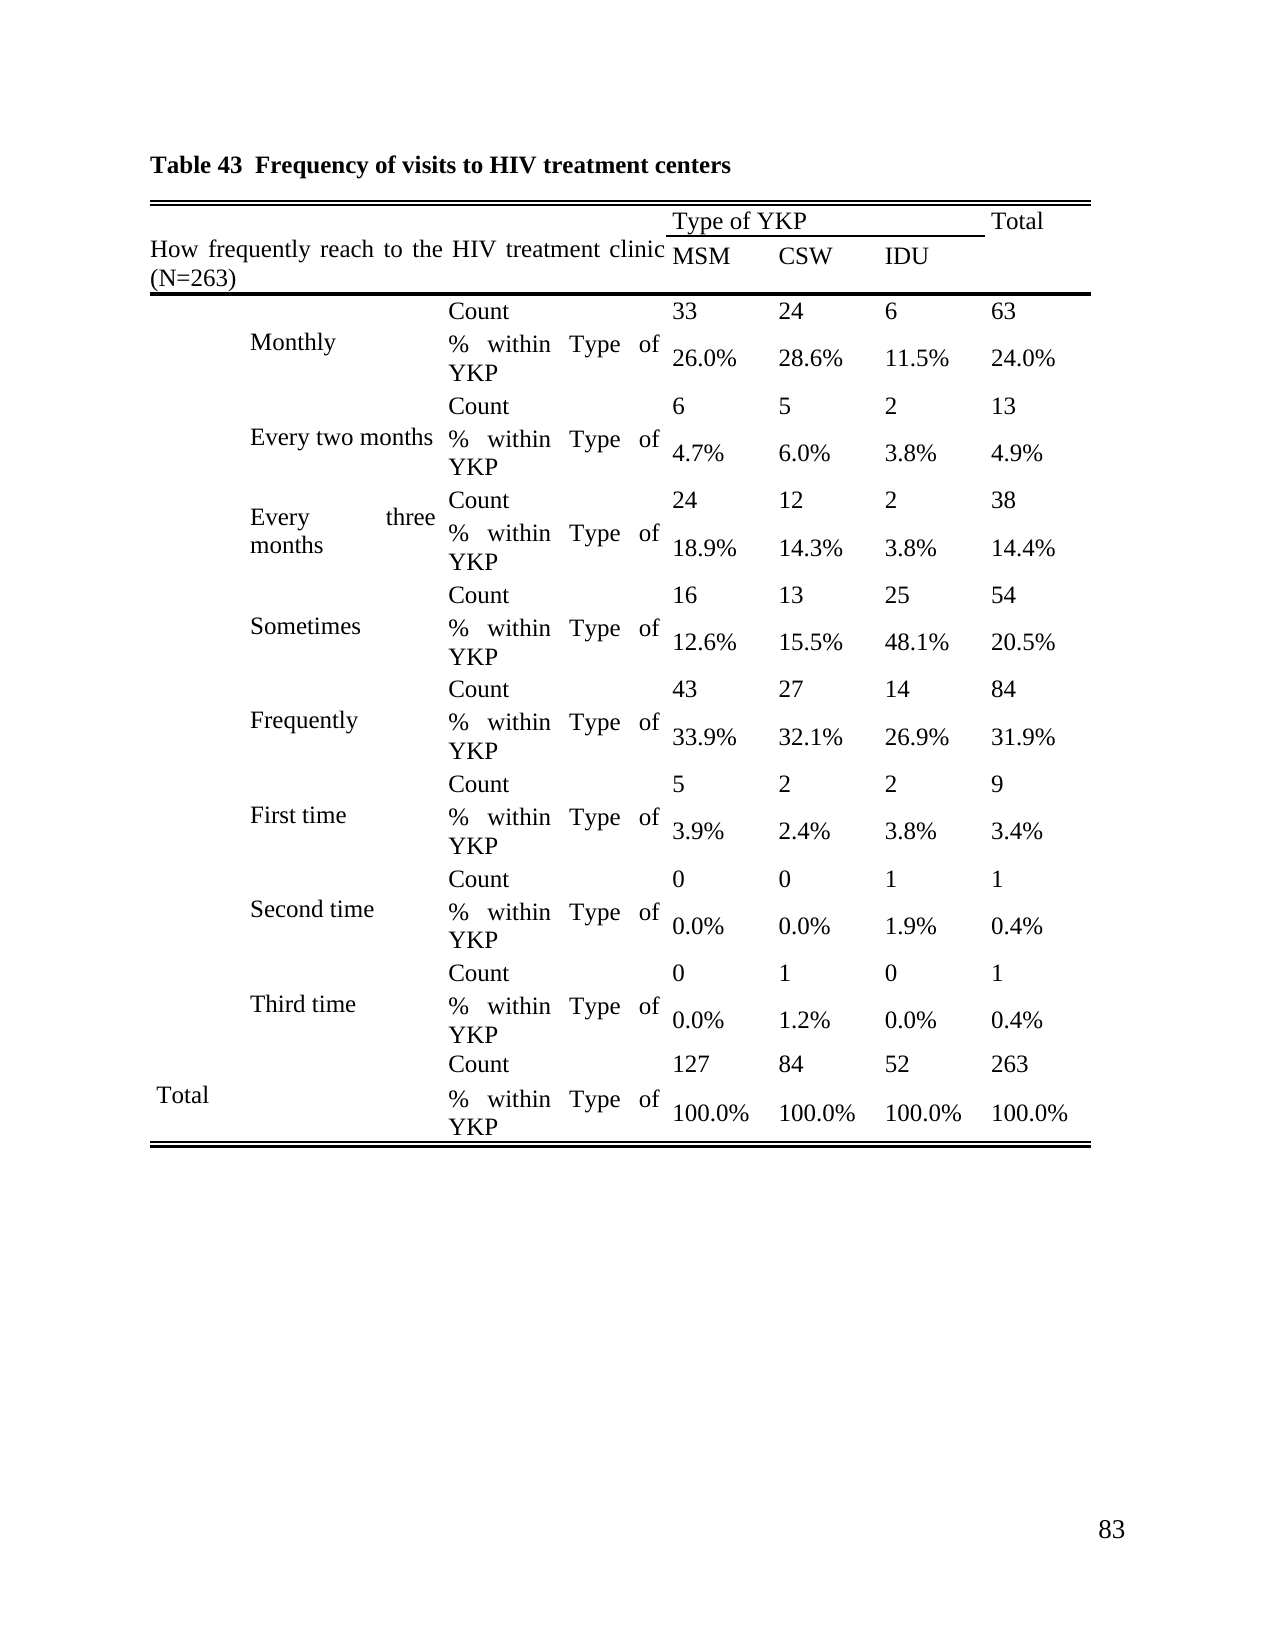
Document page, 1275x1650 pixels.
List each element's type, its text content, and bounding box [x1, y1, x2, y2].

text Table 43 Frequency of visits to HIV treatment centers [150, 150, 1125, 179]
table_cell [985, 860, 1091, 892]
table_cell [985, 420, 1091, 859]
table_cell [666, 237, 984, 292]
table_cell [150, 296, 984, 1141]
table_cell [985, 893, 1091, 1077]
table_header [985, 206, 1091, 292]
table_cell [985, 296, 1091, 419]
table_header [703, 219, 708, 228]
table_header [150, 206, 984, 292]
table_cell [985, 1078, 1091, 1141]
